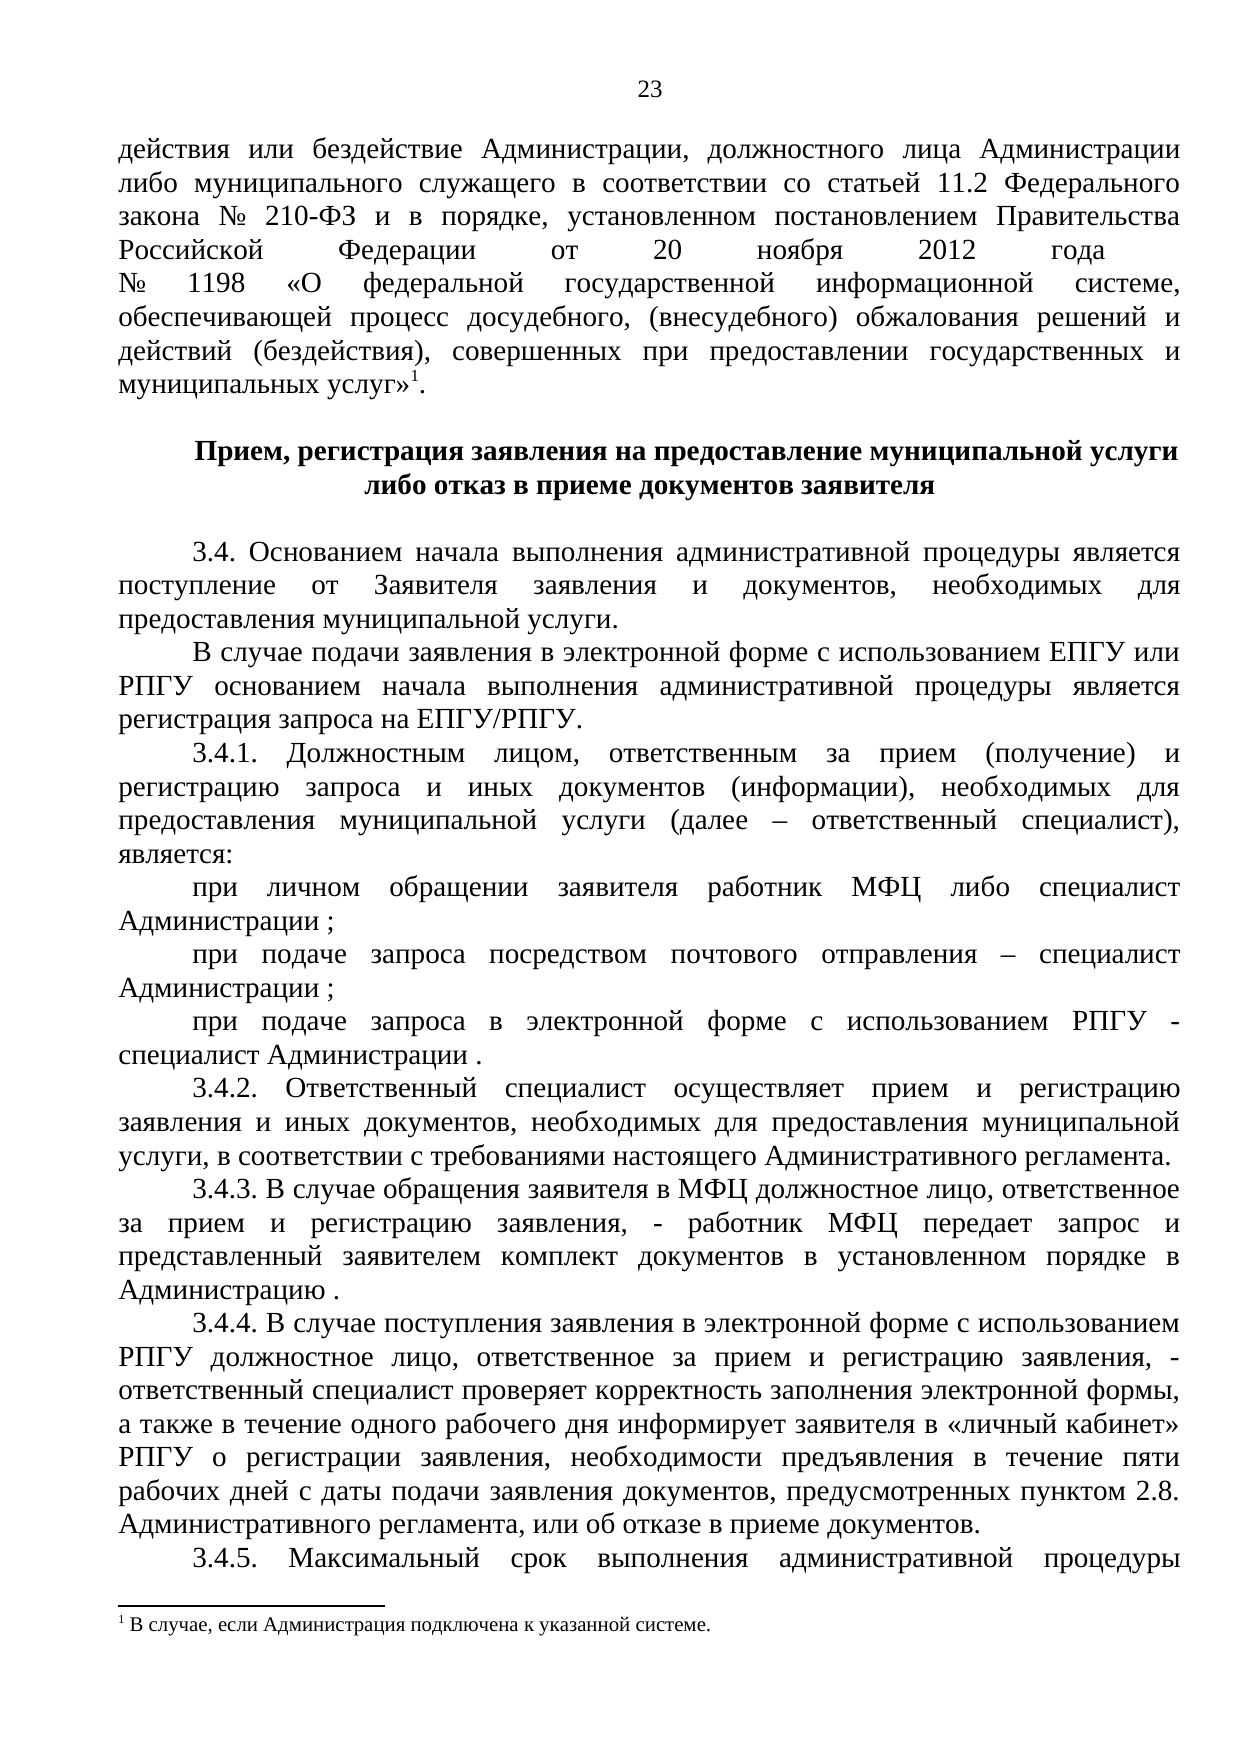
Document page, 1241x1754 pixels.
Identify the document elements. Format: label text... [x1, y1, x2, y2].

text 3.4.3. В случае обращения заявителя в МФЦ должностное лицо, ответственное за прием и регистрацию заявления, - работник МФЦ передает запрос и представленный заявителем комплект документов в установленном порядке в Администрацию . [118, 1171, 1181, 1305]
text 3.4. Основанием начала выполнения административной процедуры является поступление от Заявителя заявления и документов, необходимых для предоставления муниципальной услуги. [118, 534, 1181, 634]
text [118, 131, 1181, 400]
text 3.4.4. В случае поступления заявления в электронной форме с использованием РПГУ должностное лицо, ответственное за прием и регистрацию заявления, - ответственный специалист проверяет корректность заполнения электронной формы, а также в течение одного рабочего дня информирует заявителя в «личный кабинет» РПГУ о регистрации заявления, необходимости предъявления в течение пяти рабочих дней с даты подачи заявления документов, предусмотренных пунктом 2.8. Административного регламента, или об отказе в приеме документов. [118, 1305, 1181, 1540]
text 3.4.2. Ответственный специалист осуществляет прием и регистрацию заявления и иных документов, необходимых для предоставления муниципальной услуги, в соответствии с требованиями настоящего Административного регламента. [118, 1071, 1181, 1171]
text 3.4.1. Должностным лицом, ответственным за прием (получение) и регистрацию запроса и иных документов (информации), необходимых для предоставления муниципальной услуги (далее – ответственный специалист), является: [118, 735, 1181, 869]
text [118, 1540, 1181, 1574]
text Прием, регистрация заявления на предоставление муниципальной услуги либо отказ в приеме документов заявителя [118, 433, 1181, 500]
text при личном обращении заявителя работник МФЦ либо специалист Администрации ; [118, 869, 1181, 936]
text В случае подачи заявления в электронной форме с использованием ЕПГУ или РПГУ основанием начала выполнения административной процедуры является регистрация запроса на ЕПГУ/РПГУ. [118, 634, 1181, 735]
text при подаче запроса посредством почтового отправления – специалист Администрации ; [118, 936, 1181, 1003]
text при подаче запроса в электронной форме с использованием РПГУ - специалист Администрации . [118, 1003, 1181, 1071]
